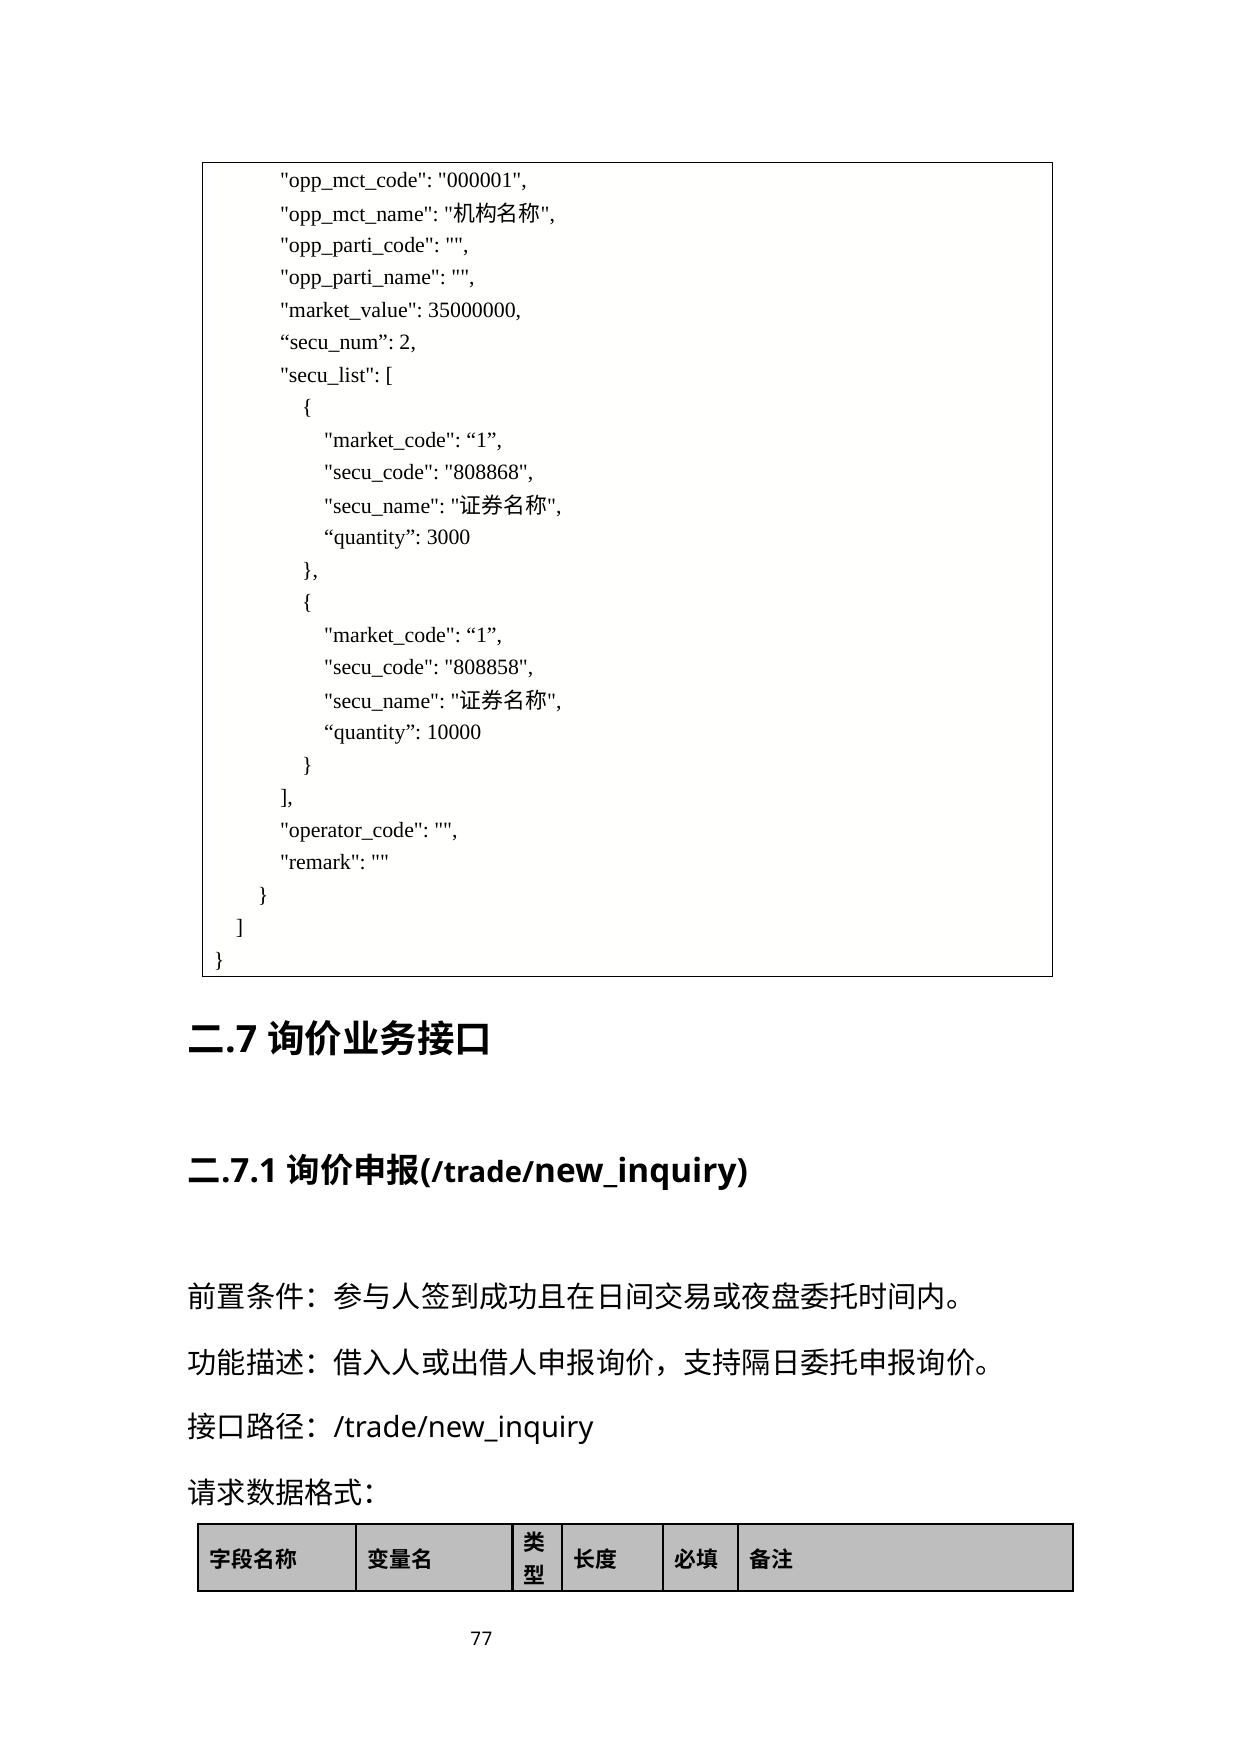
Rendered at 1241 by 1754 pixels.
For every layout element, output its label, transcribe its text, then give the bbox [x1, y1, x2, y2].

text 前置条件：参与人签到成功且在日间交易或夜盘委托时间内。 [187, 1263, 1053, 1328]
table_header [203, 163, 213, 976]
subtitle 询价业务接口 [187, 1004, 1053, 1069]
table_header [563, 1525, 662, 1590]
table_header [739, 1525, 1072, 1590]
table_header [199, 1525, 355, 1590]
subtitle 询价申报(/trade/new_inquiry) [187, 1135, 1053, 1200]
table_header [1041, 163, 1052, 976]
text 请求数据格式： [187, 1458, 1053, 1523]
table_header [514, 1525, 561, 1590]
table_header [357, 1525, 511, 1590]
text 接口路径：/trade/new_inquiry [187, 1393, 1053, 1458]
text 功能描述：借入人或出借人申报询价，支持隔日委托申报询价。 [187, 1328, 1053, 1393]
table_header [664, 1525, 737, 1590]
